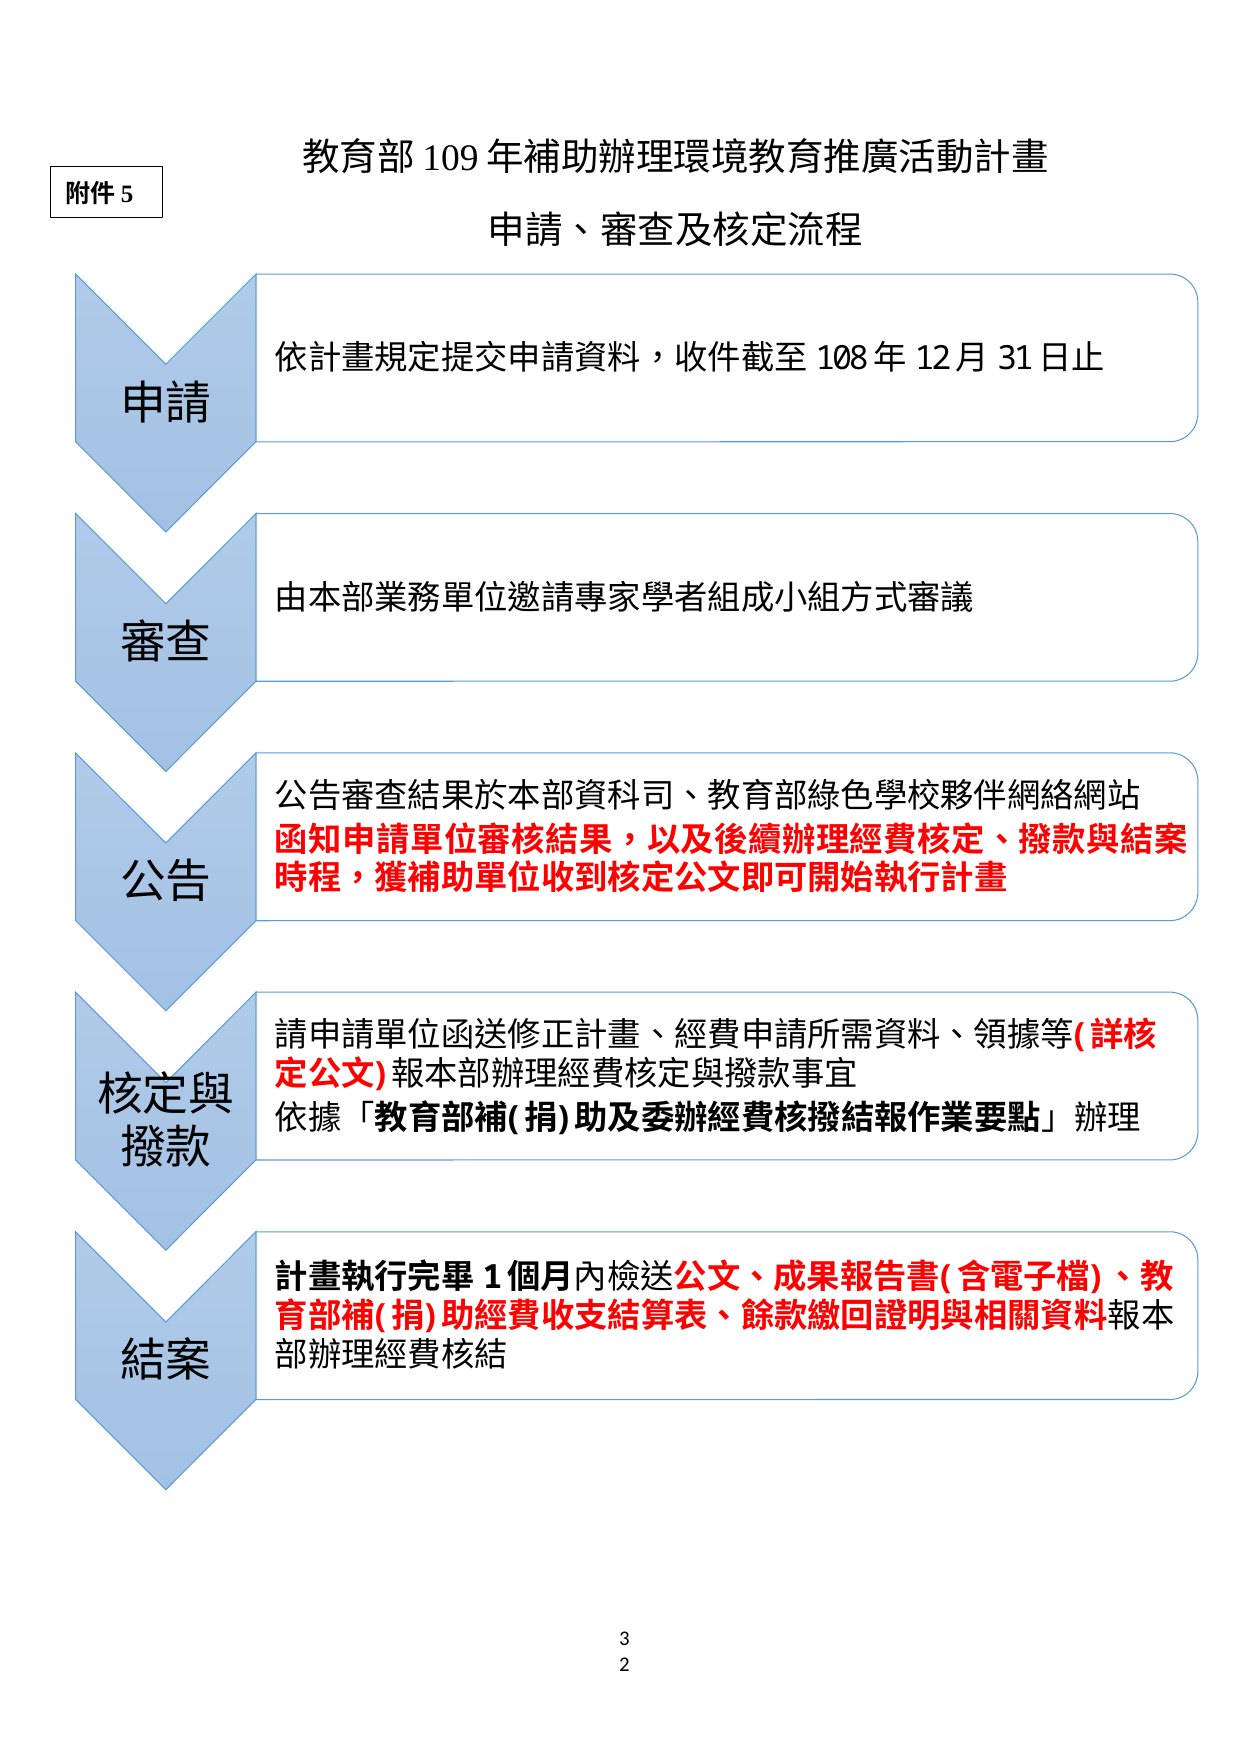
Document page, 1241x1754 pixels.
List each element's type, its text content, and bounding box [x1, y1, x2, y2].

text 申請、審查及核定流程 [31, 199, 1165, 254]
text 教育部109年補助辦理環境教育推廣活動計畫 [31, 127, 1165, 181]
